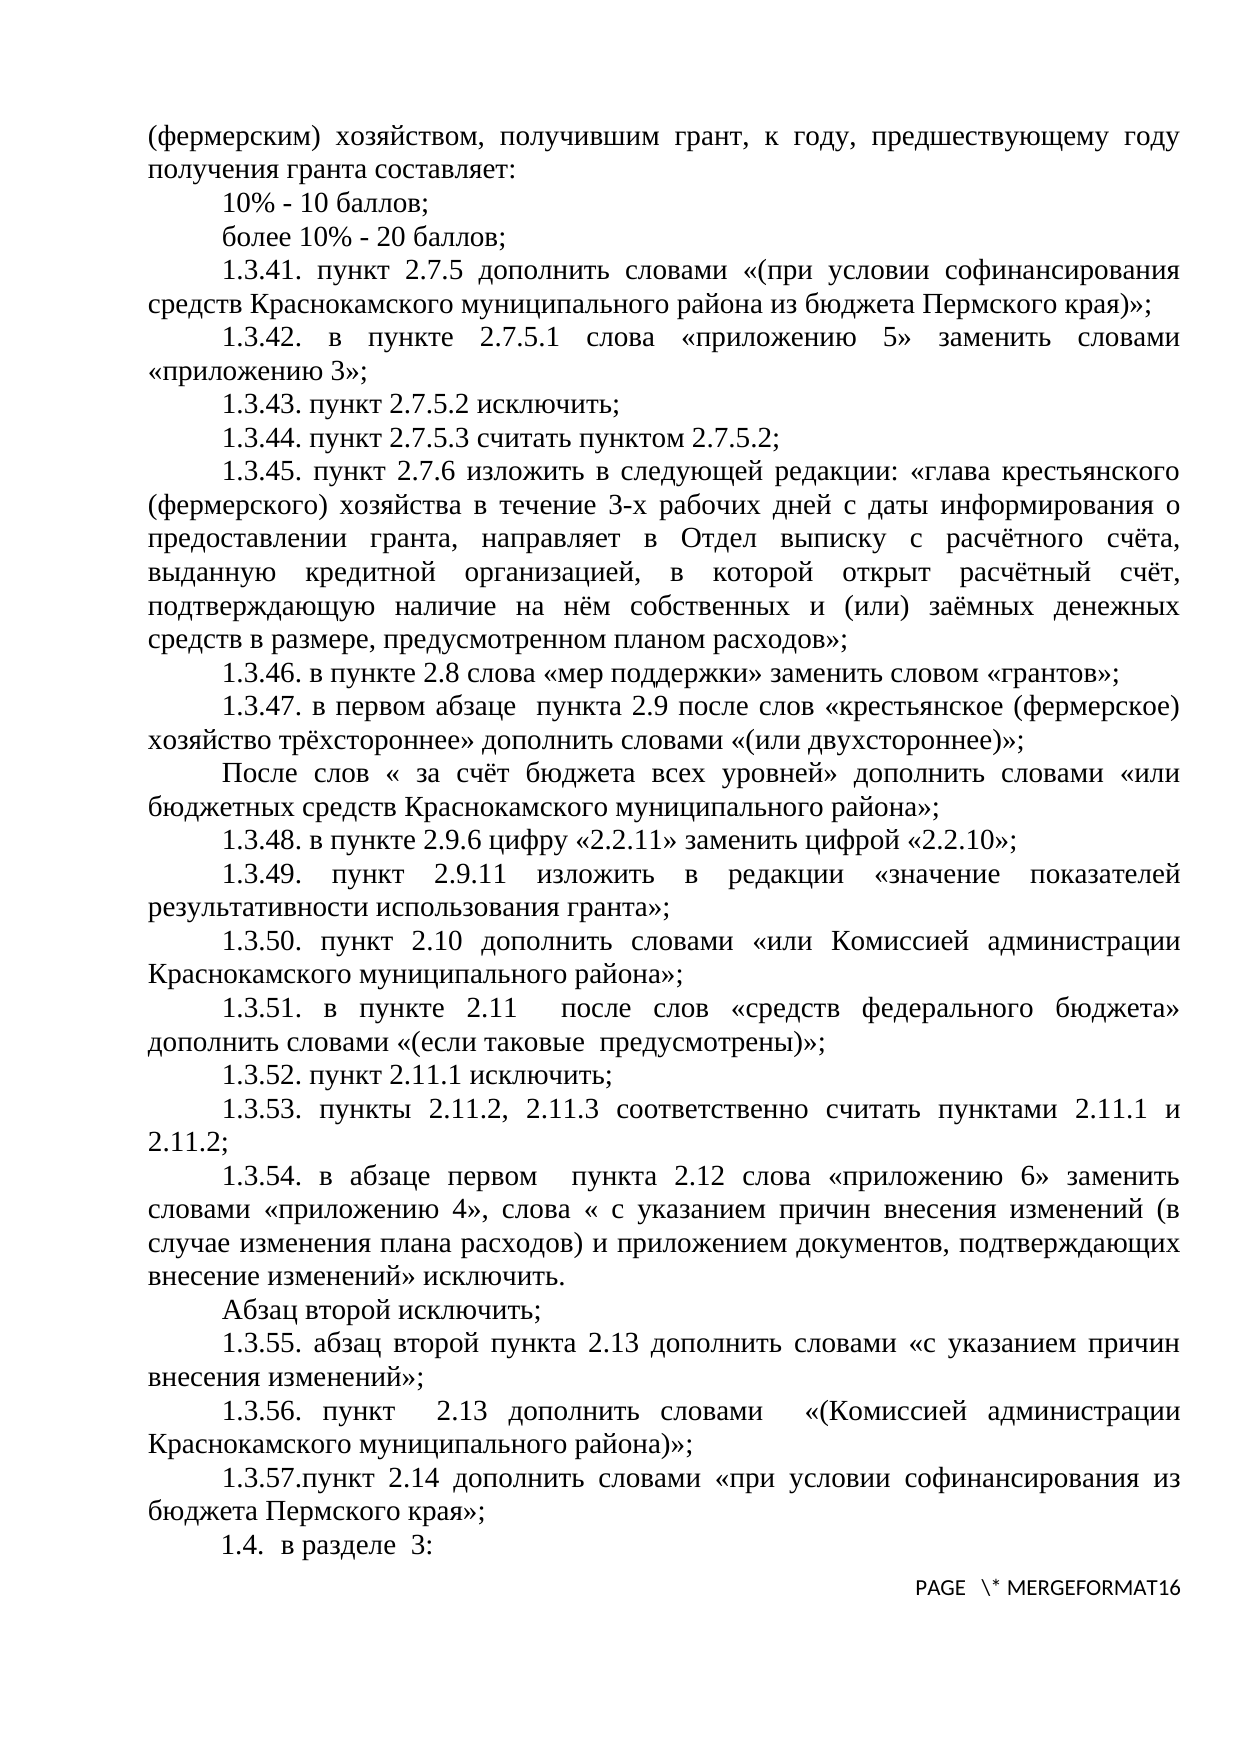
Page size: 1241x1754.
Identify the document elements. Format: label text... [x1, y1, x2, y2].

list После слов « за счёт бюджета всех уровней» дополнить словами «или бюджетных средств Краснокамского муниципального района»; [148, 755, 1181, 822]
list более 10% - 20 баллов; [148, 219, 1181, 252]
list 1.3.51. в пункте 2.11 после слов «средств федерального бюджета» дополнить словами «(если таковые предусмотрены)»; [148, 990, 1181, 1057]
list 1.3.41. пункт 2.7.5 дополнить словами «(при условии софинансирования средств Краснокамского муниципального района из бюджета Пермского края)»; [148, 252, 1181, 319]
list 1.3.50. пункт 2.10 дополнить словами «или Комиссией администрации Краснокамского муниципального района»; [148, 923, 1181, 990]
list 10% - 10 баллов; [148, 185, 1181, 219]
list 1.3.49. пункт 2.9.11 изложить в редакции «значение показателей результативности использования гранта»; [148, 856, 1181, 923]
list 1.3.54. в абзаце первом пункта 2.12 слова «приложению 6» заменить словами «приложению 4», слова « с указанием причин внесения изменений (в случае изменения плана расходов) и приложением документов, подтверждающих внесение изменений» исключить. [148, 1158, 1181, 1292]
list 1.3.52. пункт 2.11.1 исключить; [148, 1057, 1181, 1091]
list 1.3.53. пункты 2.11.2, 2.11.3 соответственно считать пунктами 2.11.1 и 2.11.2; [148, 1091, 1181, 1158]
list 1.3.55. абзац второй пункта 2.13 дополнить словами «с указанием причин внесения изменений»; [148, 1326, 1181, 1393]
list 1.3.47. в первом абзаце пункта 2.9 после слов «крестьянское (фермерское) хозяйство трёхстороннее» дополнить словами «(или двухстороннее)»; [148, 688, 1181, 755]
list 1.3.48. в пункте 2.9.6 цифру «2.2.11» заменить цифрой «2.2.10»; [148, 822, 1181, 856]
list 1.3.42. в пункте 2.7.5.1 слова «приложению 5» заменить словами «приложению 3»; [148, 319, 1181, 386]
list 1.3.43. пункт 2.7.5.2 исключить; [148, 386, 1181, 420]
list 1.3.57.пункт 2.14 дополнить словами «при условии софинансирования из бюджета Пермского края»; [148, 1460, 1181, 1527]
list в разделе 3: [220, 1527, 1181, 1560]
list 1.3.56. пункт 2.13 дополнить словами «(Комиссией администрации Краснокамского муниципального района)»; [148, 1393, 1181, 1460]
list Абзац второй исключить; [148, 1292, 1181, 1326]
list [148, 118, 1181, 185]
list 1.3.46. в пункте 2.8 слова «мер поддержки» заменить словом «грантов»; [148, 655, 1181, 688]
list 1.3.44. пункт 2.7.5.3 считать пунктом 2.7.5.2; [148, 420, 1181, 453]
list 1.3.45. пункт 2.7.6 изложить в следующей редакции: «глава крестьянского (фермерского) хозяйства в течение 3-х рабочих дней с даты информирования о предоставлении гранта, направляет в Отдел выписку с расчётного счёта, выданную кредитной организацией, в которой открыт расчётный счёт, подтверждающую наличие на нём собственных и (или) заёмных денежных средств в размере, предусмотренном планом расходов»; [148, 453, 1181, 655]
